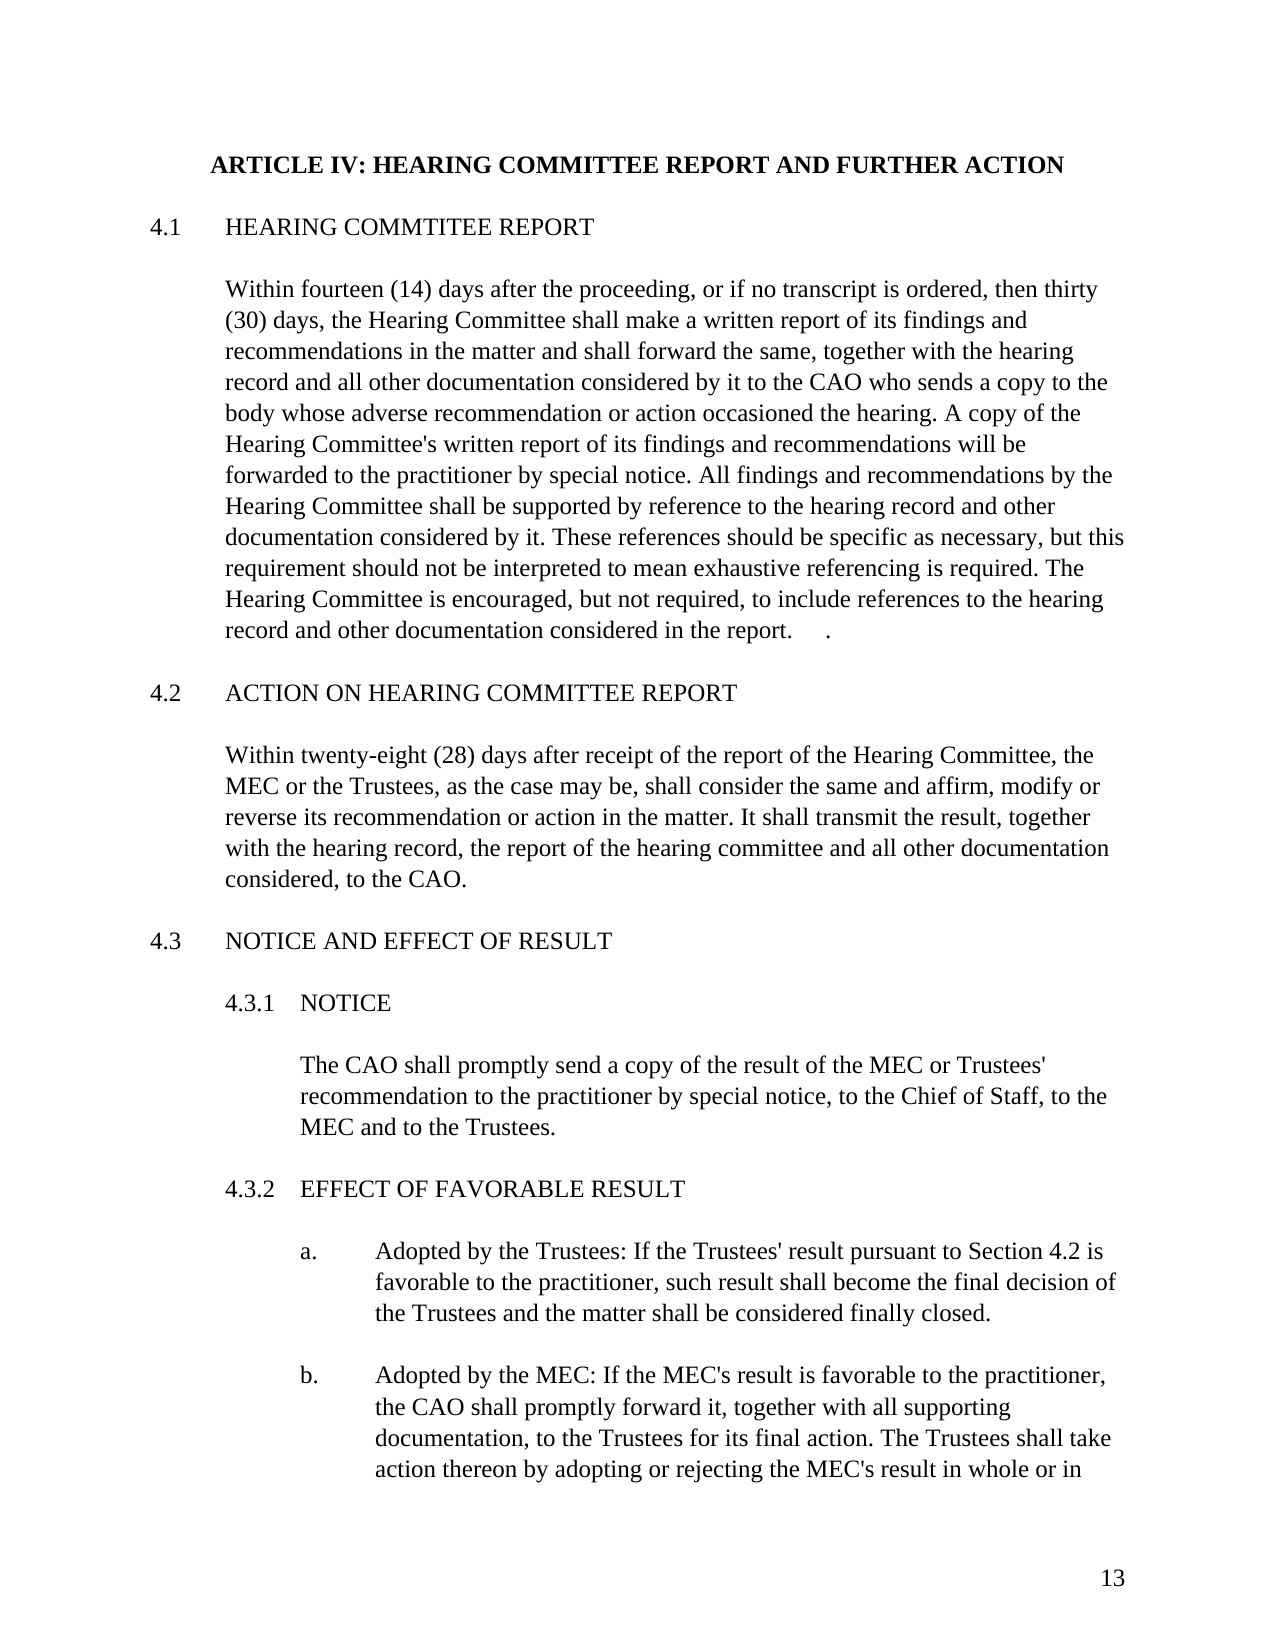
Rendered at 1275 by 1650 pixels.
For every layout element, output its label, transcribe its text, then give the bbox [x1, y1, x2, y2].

text Within twenty-eight (28) days after receipt of the report of the Hearing Committee, the MEC or the Trustees, as the case may be, shall consider the same and affirm, modify or reverse its recommendation or action in the matter. It shall transmit the result, together with the hearing record, the report of the hearing committee and all other documentation considered, to the CAO. [225, 740, 1125, 893]
text The CAO shall promptly send a copy of the result of the MEC or Trustees' recommendation to the practitioner by special notice, to the Chief of Staff, to the MEC and to the Trustees. [300, 1050, 1125, 1141]
text 4.1 HEARING COMMTITEE REPORT [150, 212, 1125, 241]
text Within fourteen (14) days after the proceeding, or if no transcript is ordered, then thirty (30) days, the Hearing Committee shall make a written report of its findings and recommendations in the matter and shall forward the same, together with the hearing record and all other documentation considered by it to the CAO who sends a copy to the body whose adverse recommendation or action occasioned the hearing. A copy of the Hearing Committee's written report of its findings and recommendations will be forwarded to the practitioner by special notice. All findings and recommendations by the Hearing Committee shall be supported by reference to the hearing record and other documentation considered by it. These references should be specific as necessary, but this requirement should not be interpreted to mean exhaustive referencing is required. The Hearing Committee is encouraged, but not required, to include references to the hearing record and other documentation considered in the report. . [225, 274, 1125, 644]
text 4.3 NOTICE AND EFFECT OF RESULT [150, 926, 1125, 955]
text 4.2 ACTION ON HEARING COMMITTEE REPORT [150, 678, 1125, 706]
text ARTICLE IV: HEARING COMMITTEE REPORT AND FURTHER ACTION [150, 150, 1125, 179]
text 4.3.1 NOTICE [150, 988, 1125, 1017]
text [300, 1361, 1125, 1482]
list Adopted by the Trustees: If the Trustees' result pursuant to Section 4.2 is favorable to the practitioner, such result shall become the final decision of the Trustees and the matter shall be considered finally closed. [300, 1236, 1125, 1327]
text 4.3.2 EFFECT OF FAVORABLE RESULT [150, 1174, 1125, 1203]
